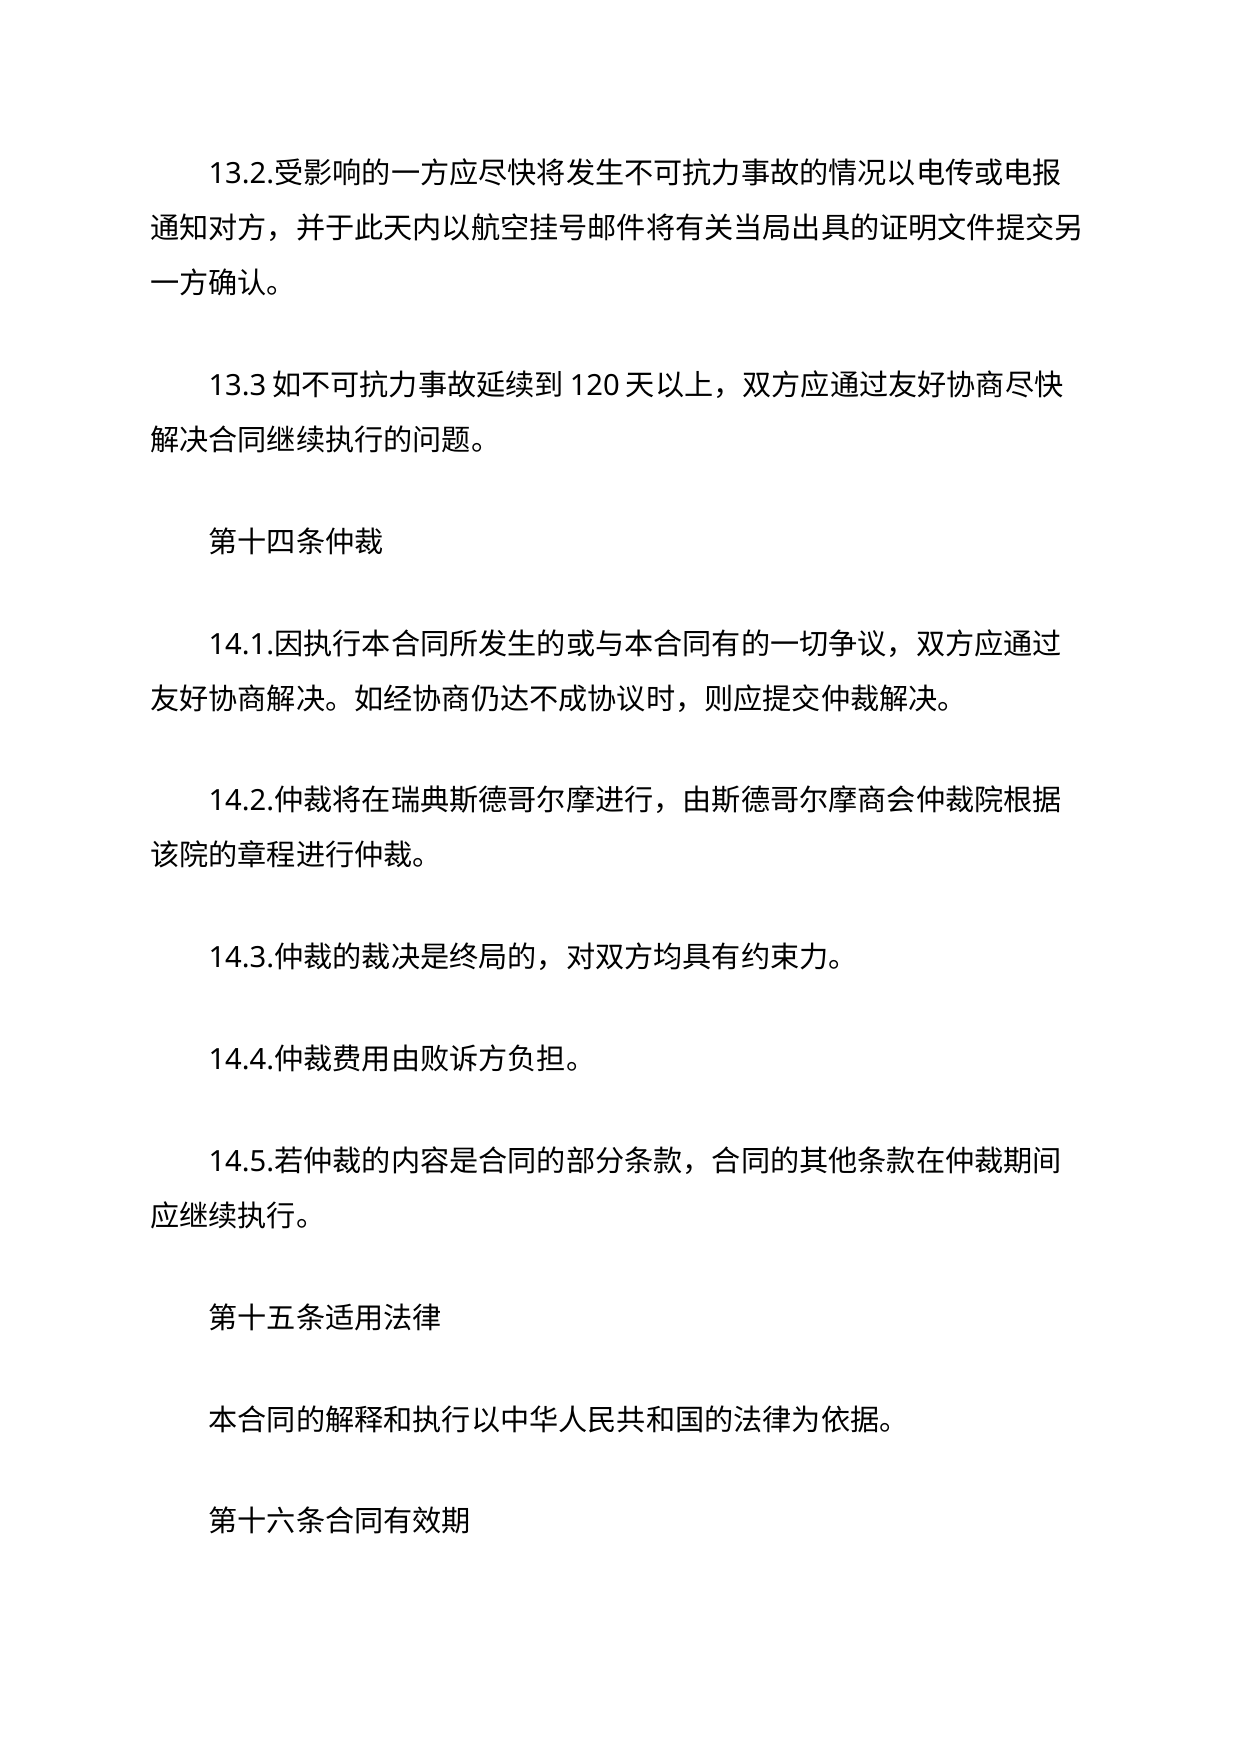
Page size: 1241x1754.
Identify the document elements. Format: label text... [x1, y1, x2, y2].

text 13.2.受影响的一方应尽快将发生不可抗力事故的情况以电传或电报通知对方，并于此天内以航空挂号邮件将有关当局出具的证明文件提交另一方确认。 [150, 150, 1090, 302]
text 14.4.仲裁费用由败诉方负担。 [150, 1036, 1090, 1078]
text 14.1.因执行本合同所发生的或与本合同有的一切争议，双方应通过友好协商解决。如经协商仍达不成协议时，则应提交仲裁解决。 [150, 620, 1090, 717]
text 14.5.若仲裁的内容是合同的部分条款，合同的其他条款在仲裁期间应继续执行。 [150, 1138, 1090, 1235]
text 本合同的解释和执行以中华人民共和国的法律为依据。 [150, 1396, 1090, 1438]
text 13.3如不可抗力事故延续到120天以上，双方应通过友好协商尽快解决合同继续执行的问题。 [150, 362, 1090, 459]
text 第十四条仲裁 [150, 518, 1090, 561]
text 第十五条适用法律 [150, 1294, 1090, 1337]
text 14.2.仲裁将在瑞典斯德哥尔摩进行，由斯德哥尔摩商会仲裁院根据该院的章程进行仲裁。 [150, 777, 1090, 874]
text 14.3.仲裁的裁决是终局的，对双方均具有约束力。 [150, 934, 1090, 976]
text 第十六条合同有效期 [150, 1498, 1090, 1540]
